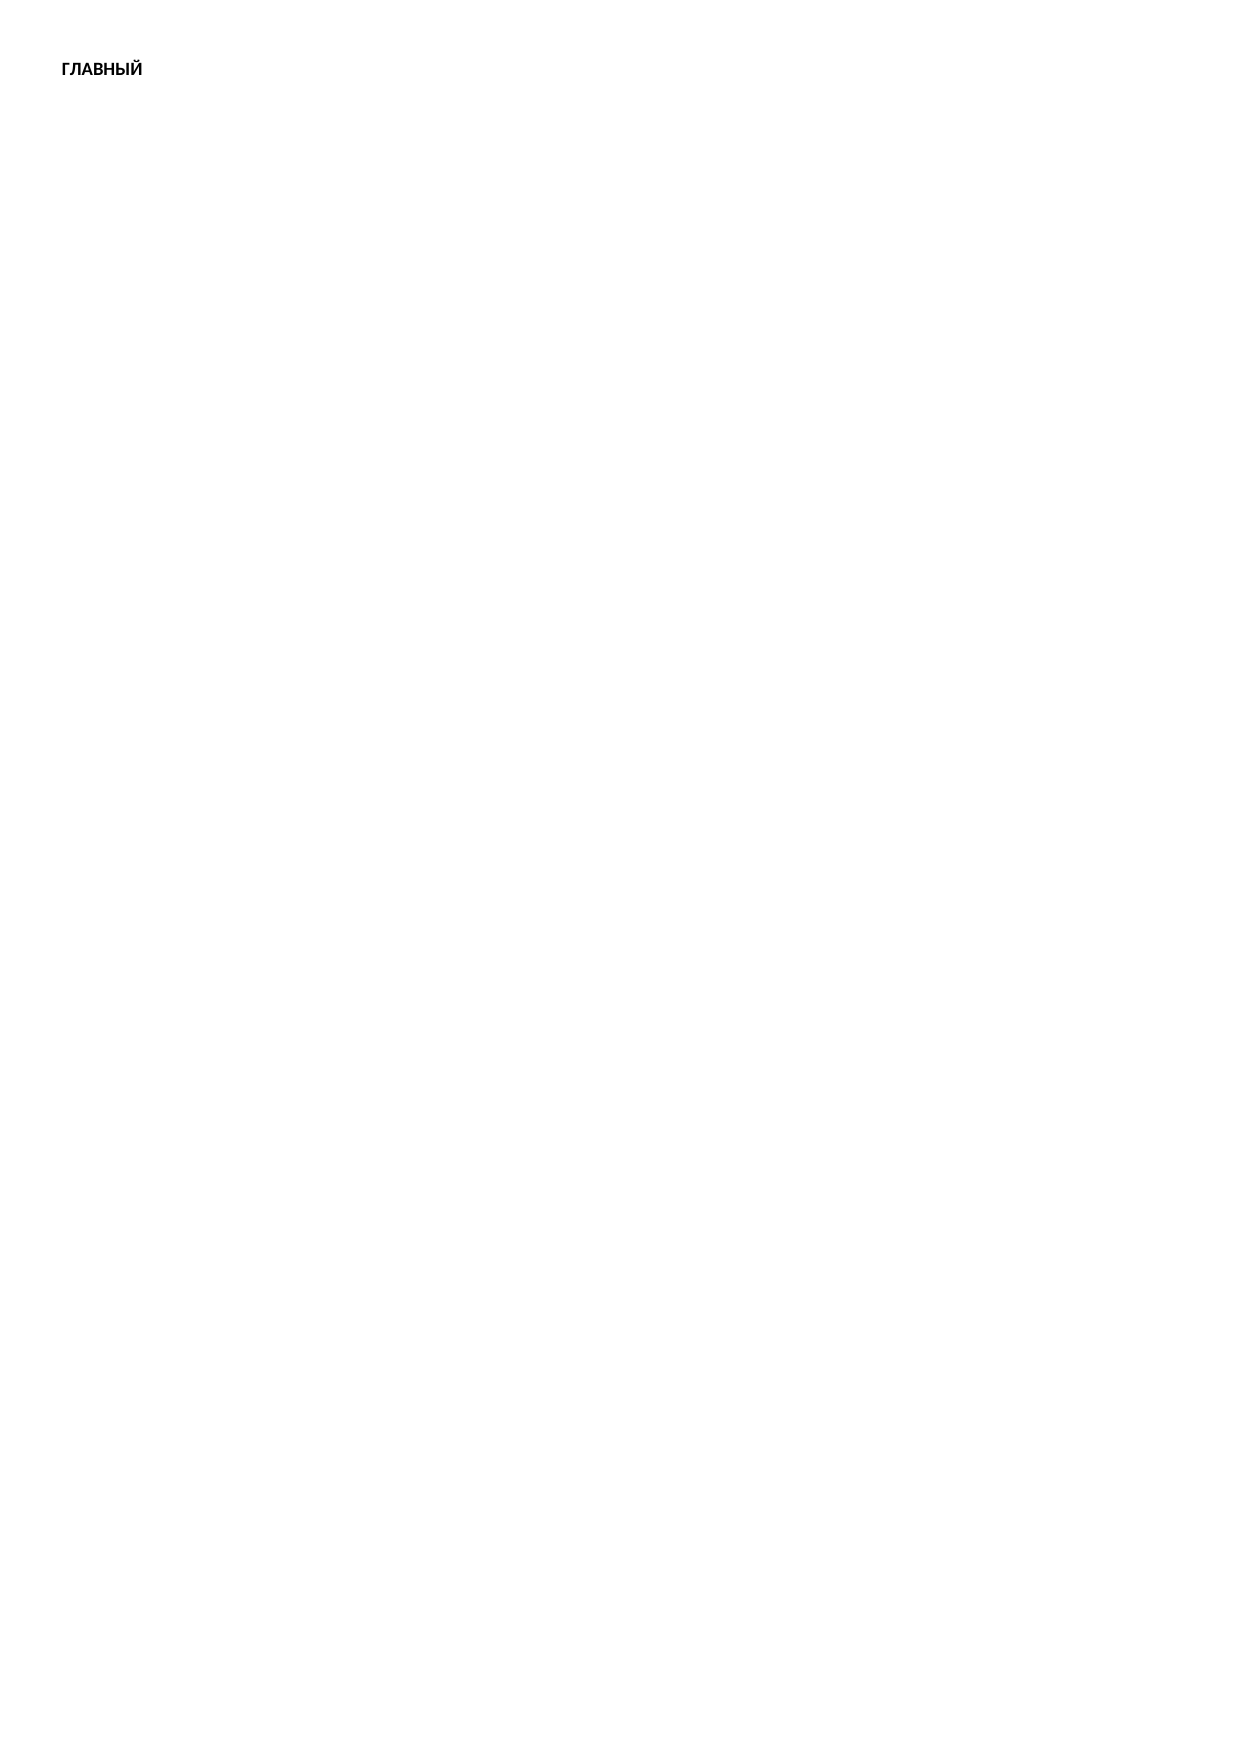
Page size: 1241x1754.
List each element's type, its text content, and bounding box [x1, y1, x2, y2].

text ГЛАВНЫЙ [49, 57, 1240, 80]
